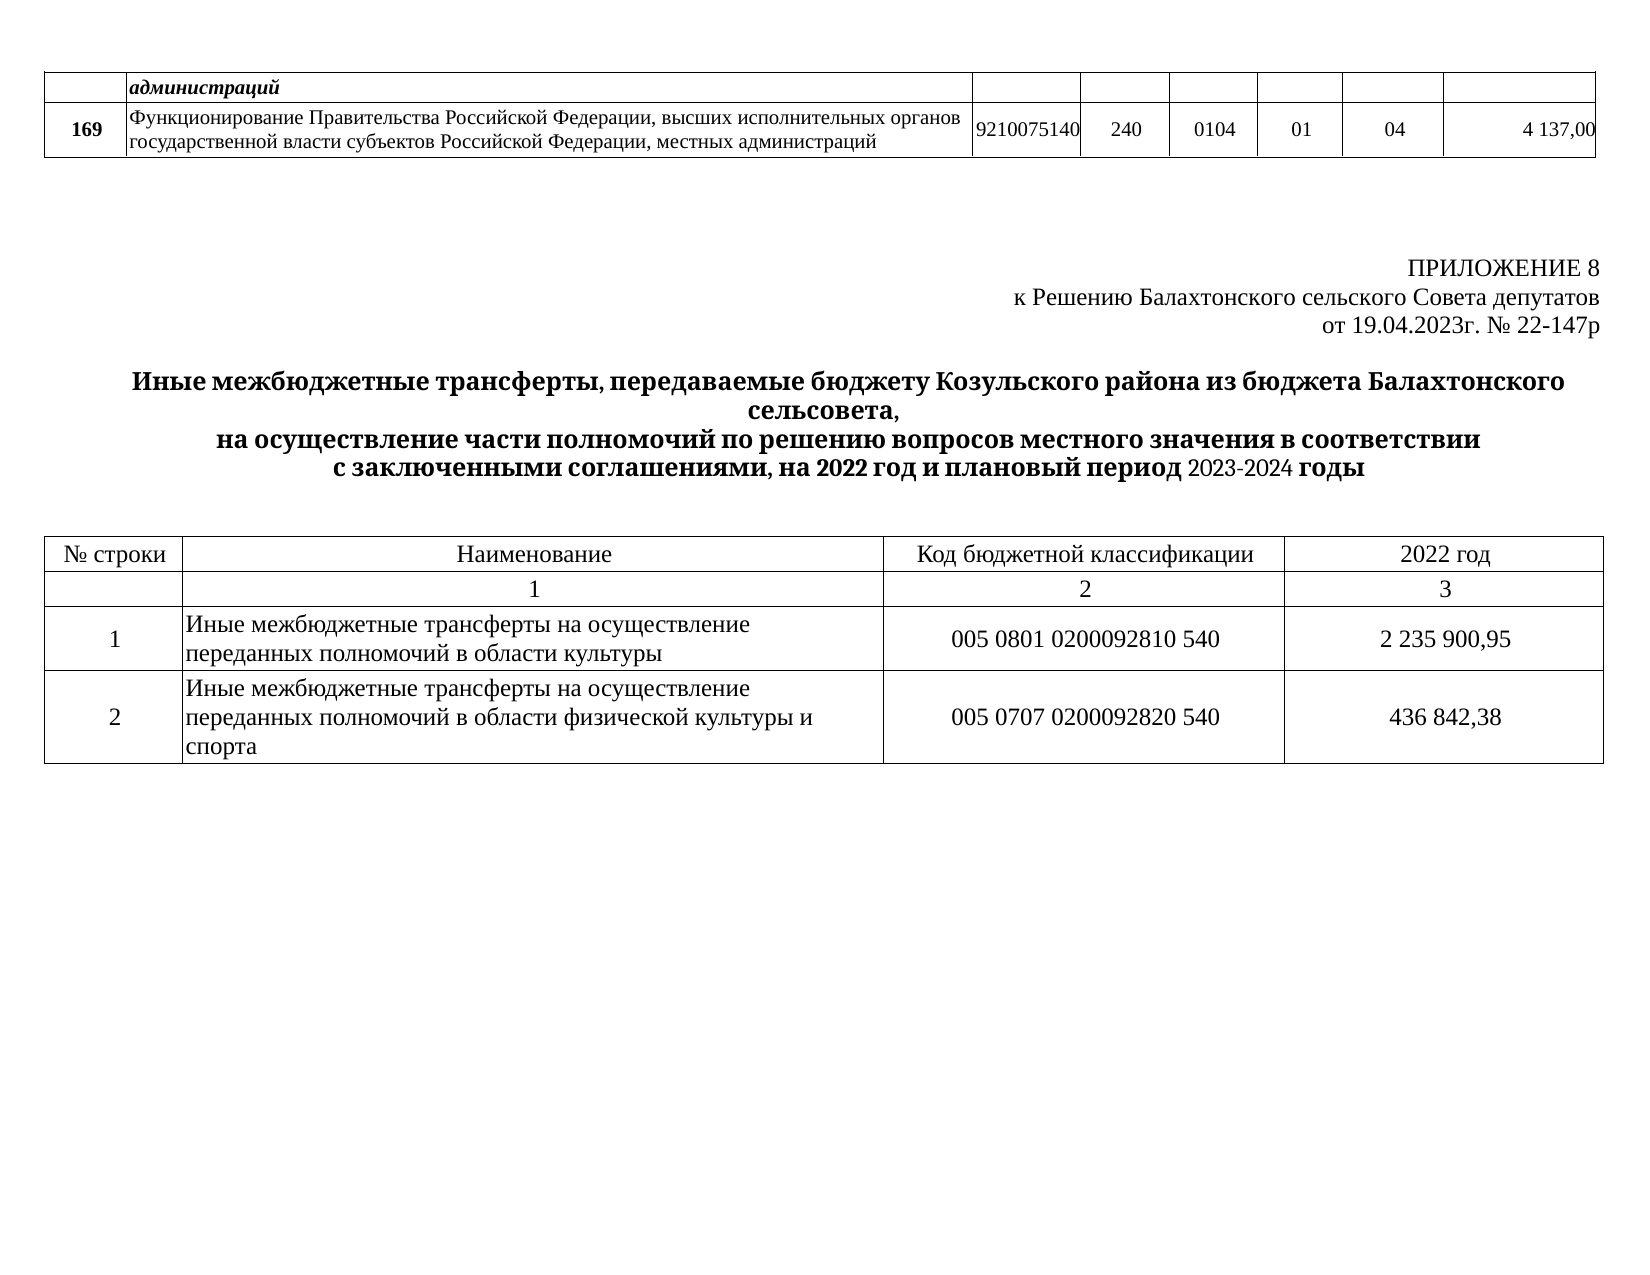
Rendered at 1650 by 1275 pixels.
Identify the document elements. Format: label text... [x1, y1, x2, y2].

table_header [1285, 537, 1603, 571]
text к Решению Балахтонского сельского Совета депутатов [47, 282, 1600, 311]
subtitle с заключенными соглашениями, на 2022 год и плановый период 2023-2024 годы [47, 454, 1600, 483]
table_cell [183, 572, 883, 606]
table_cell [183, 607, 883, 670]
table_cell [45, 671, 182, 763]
text от 19.04.2023г. № 22-147р [47, 311, 1600, 339]
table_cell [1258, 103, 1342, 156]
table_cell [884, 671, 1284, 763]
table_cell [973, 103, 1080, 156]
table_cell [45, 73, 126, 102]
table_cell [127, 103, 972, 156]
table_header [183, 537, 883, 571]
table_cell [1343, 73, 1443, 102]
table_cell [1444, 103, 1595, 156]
text ПРИЛОЖЕНИЕ 8 [47, 253, 1600, 282]
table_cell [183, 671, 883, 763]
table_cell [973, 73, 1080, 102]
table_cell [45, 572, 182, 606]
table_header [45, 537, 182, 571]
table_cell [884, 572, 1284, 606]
subtitle на осуществление части полномочий по решению вопросов местного значения в соответствии [47, 426, 1600, 454]
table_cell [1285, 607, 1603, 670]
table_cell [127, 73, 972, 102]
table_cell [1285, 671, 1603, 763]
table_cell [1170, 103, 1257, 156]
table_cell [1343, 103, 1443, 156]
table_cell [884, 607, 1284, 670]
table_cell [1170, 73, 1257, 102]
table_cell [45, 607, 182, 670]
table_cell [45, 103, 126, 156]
subtitle Иные межбюджетные трансферты, передаваемые бюджету Козульского района из бюджета Балахтонского сельсовета, [47, 368, 1600, 426]
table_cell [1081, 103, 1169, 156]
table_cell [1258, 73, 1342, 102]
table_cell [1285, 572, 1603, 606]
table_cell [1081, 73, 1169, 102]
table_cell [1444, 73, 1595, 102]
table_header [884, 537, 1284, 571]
